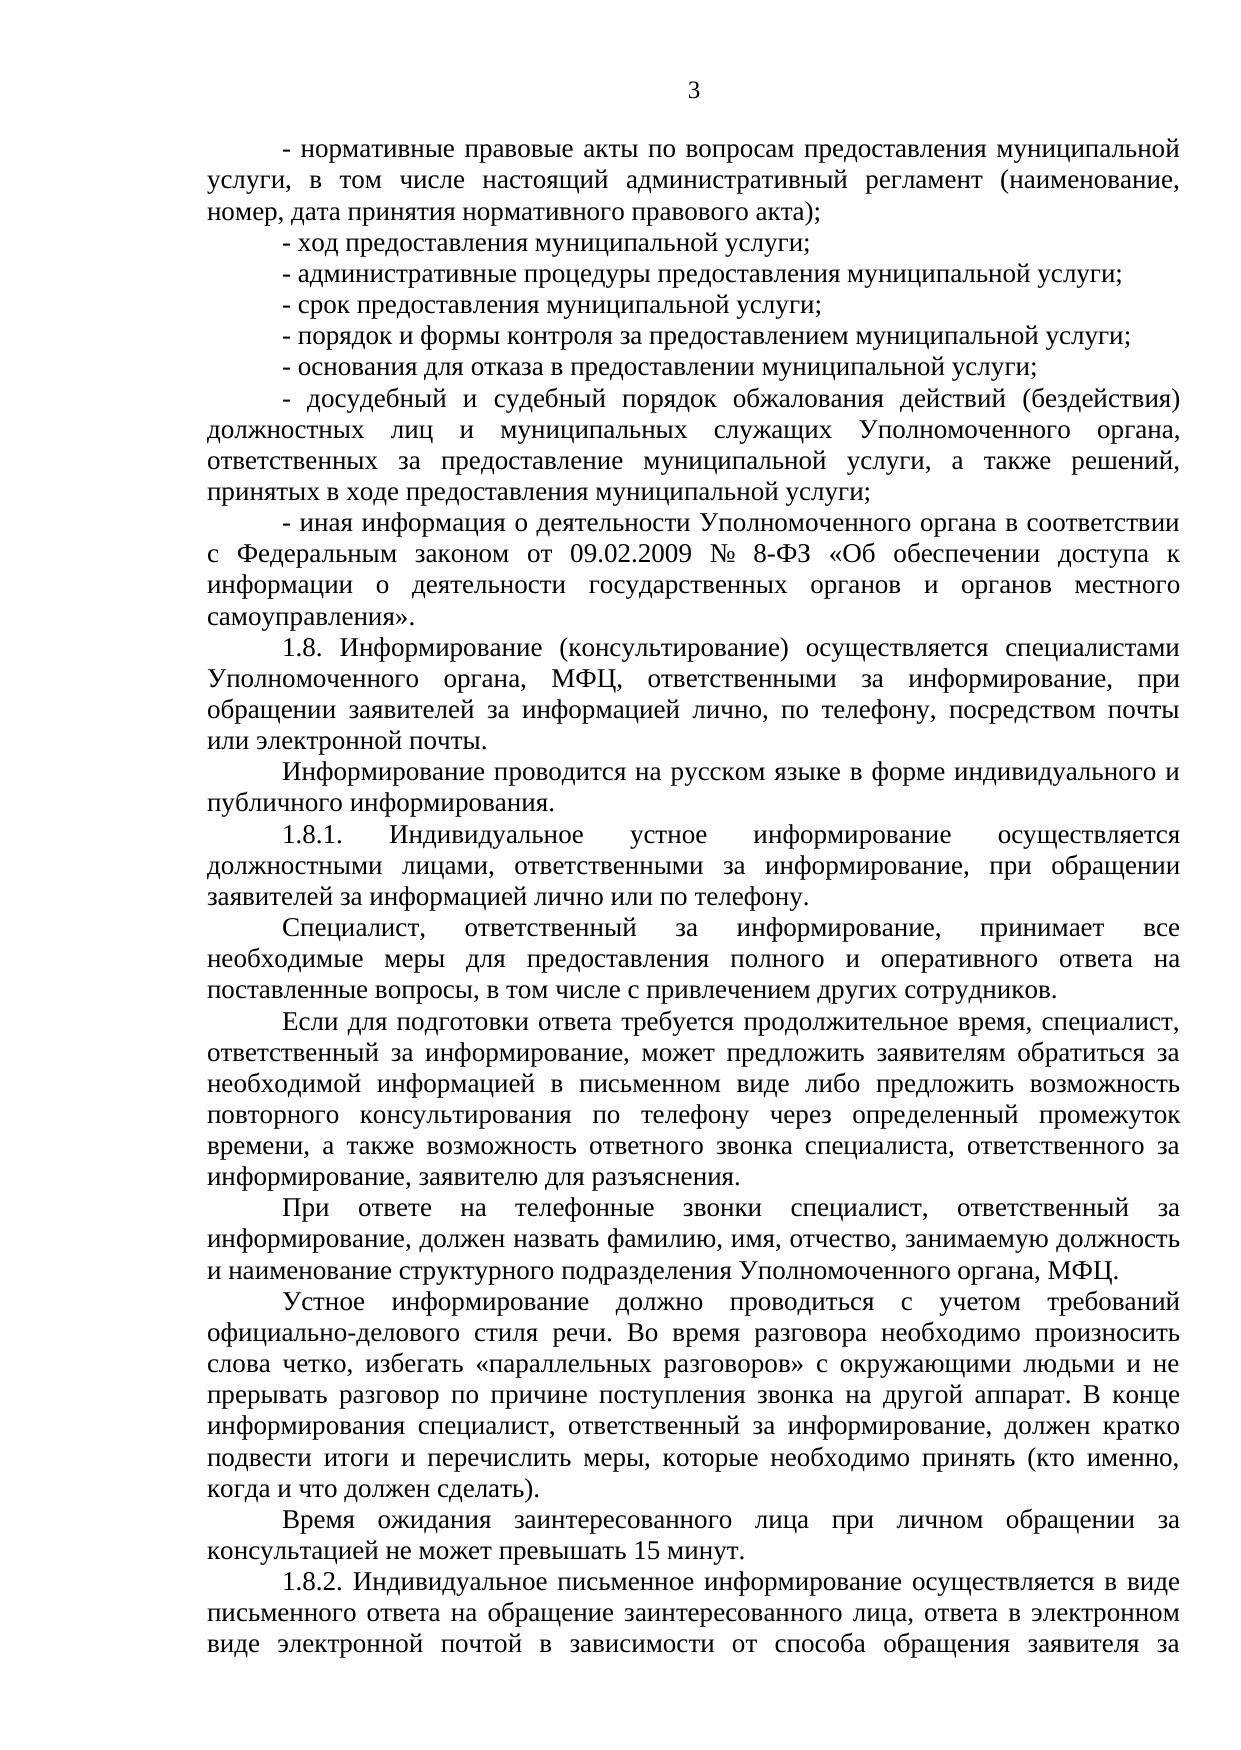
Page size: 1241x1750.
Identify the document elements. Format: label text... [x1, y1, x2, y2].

text - основания для отказа в предоставлении муниципальной услуги; [207, 351, 1181, 382]
text - досудебный и судебный порядок обжалования действий (бездействия) должностных лиц и муниципальных служащих Уполномоченного органа, ответственных за предоставление муниципальной услуги, а также решений, принятых в ходе предоставления муниципальной услуги; [207, 382, 1181, 506]
text Устное информирование должно проводиться с учетом требований официально-делового стиля речи. Во время разговора необходимо произносить слова четко, избегать «параллельных разговоров» с окружающими людьми и не прерывать разговор по причине поступления звонка на другой аппарат. В конце информирования специалист, ответственный за информирование, должен кратко подвести итоги и перечислить меры, которые необходимо принять (кто именно, когда и что должен сделать). [207, 1285, 1181, 1503]
text Время ожидания заинтересованного лица при личном обращении за консультацией не может превышать 15 минут. [207, 1503, 1181, 1565]
text 1.8. Информирование (консультирование) осуществляется специалистами Уполномоченного органа, МФЦ, ответственными за информирование, при обращении заявителей за информацией лично, по телефону, посредством почты или электронной почты. [207, 631, 1181, 755]
text При ответе на телефонные звонки специалист, ответственный за информирование, должен назвать фамилию, имя, отчество, занимаемую должность и наименование структурного подразделения Уполномоченного органа, МФЦ. [207, 1191, 1181, 1285]
text Если для подготовки ответа требуется продолжительное время, специалист, ответственный за информирование, может предложить заявителям обратиться за необходимой информацией в письменном виде либо предложить возможность повторного консультирования по телефону через определенный промежуток времени, а также возможность ответного звонка специалиста, ответственного за информирование, заявителю для разъяснения. [207, 1004, 1181, 1191]
text - срок предоставления муниципальной услуги; [207, 288, 1181, 319]
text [207, 1565, 1181, 1659]
text - иная информация о деятельности Уполномоченного органа в соответствии с Федеральным законом от 09.02.2009 № 8-ФЗ «Об обеспечении доступа к информации о деятельности государственных органов и органов местного самоуправления». [207, 506, 1181, 631]
text - ход предоставления муниципальной услуги; [207, 226, 1181, 257]
text - нормативные правовые акты по вопросам предоставления муниципальной услуги, в том числе настоящий административный регламент (наименование, номер, дата принятия нормативного правового акта); [207, 132, 1181, 226]
text Информирование проводится на русском языке в форме индивидуального и публичного информирования. [207, 755, 1181, 818]
text Специалист, ответственный за информирование, принимает все необходимые меры для предоставления полного и оперативного ответа на поставленные вопросы, в том числе с привлечением других сотрудников. [207, 911, 1181, 1004]
text 1.8.1. Индивидуальное устное информирование осуществляется должностными лицами, ответственными за информирование, при обращении заявителей за информацией лично или по телефону. [207, 818, 1181, 911]
text - административные процедуры предоставления муниципальной услуги; [207, 257, 1181, 288]
text - порядок и формы контроля за предоставлением муниципальной услуги; [207, 319, 1181, 351]
